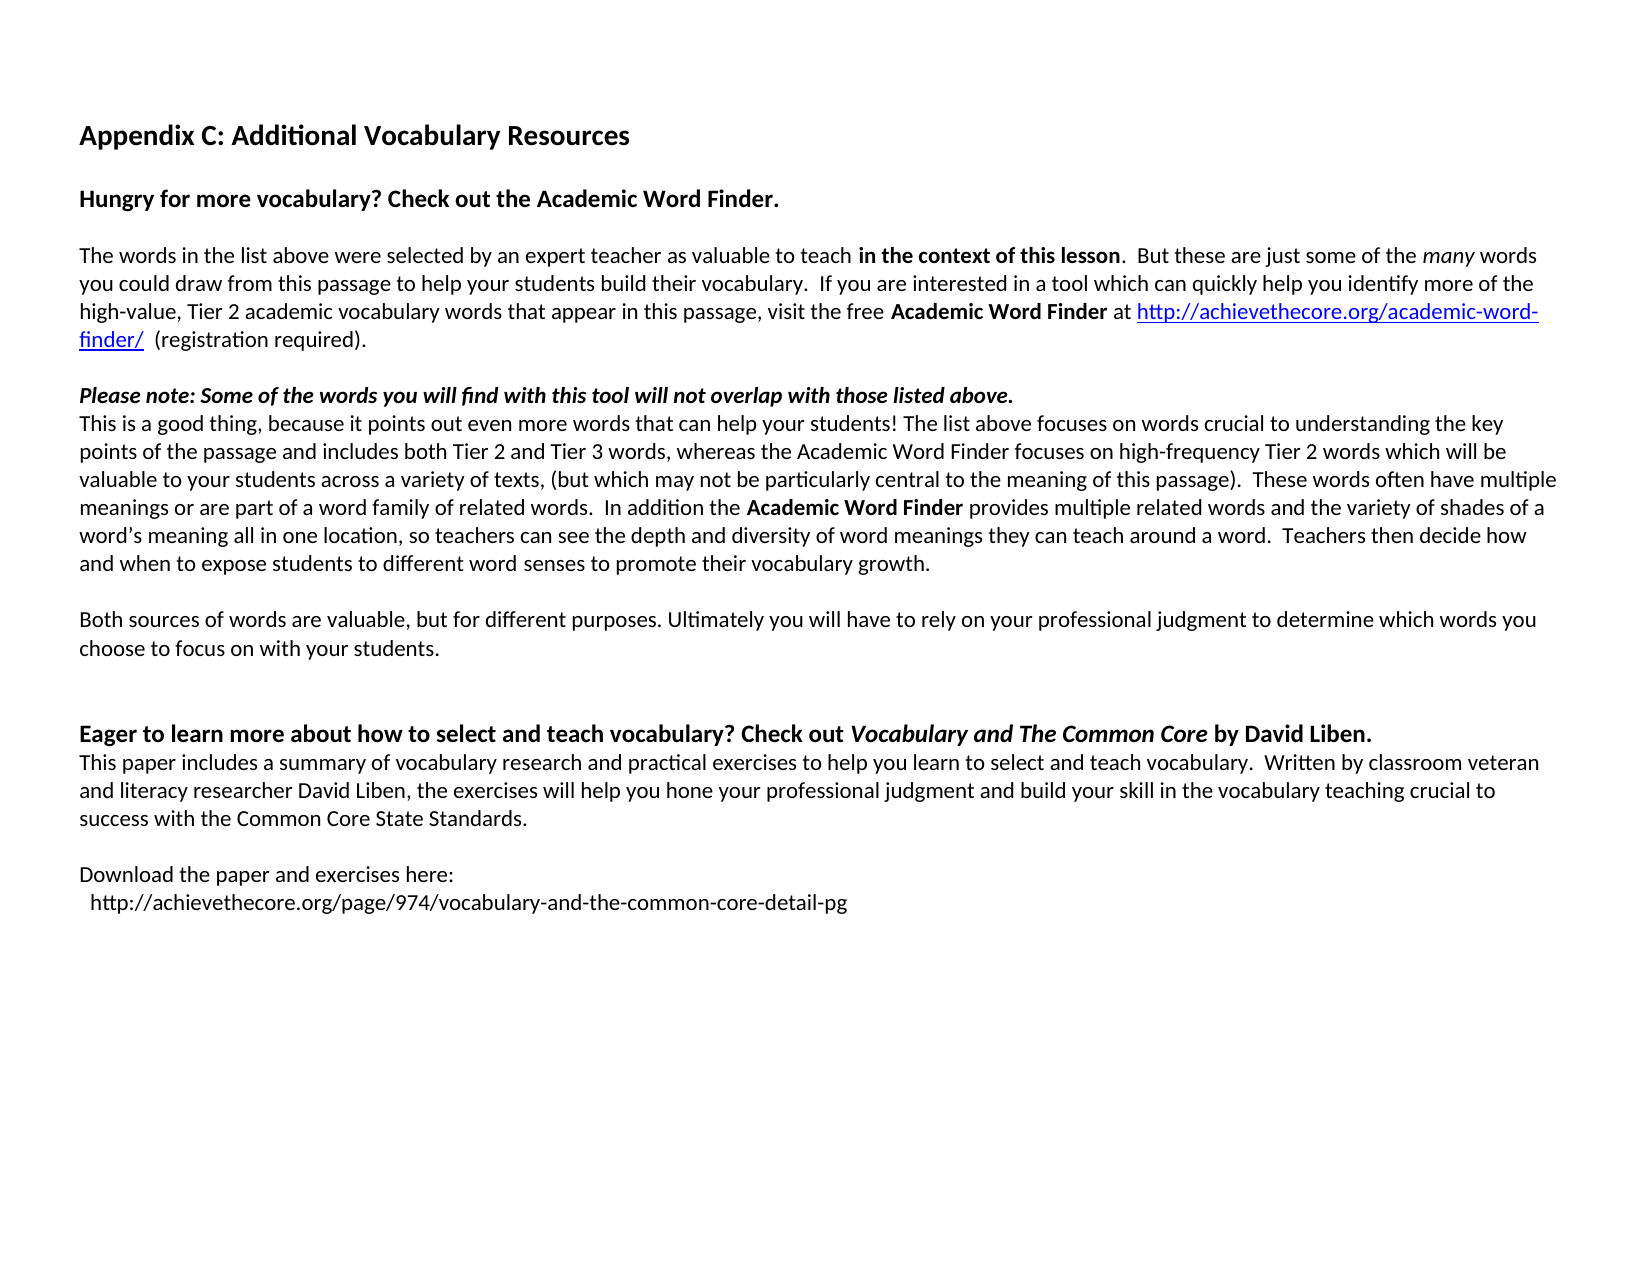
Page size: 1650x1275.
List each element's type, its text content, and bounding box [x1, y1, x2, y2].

text Appendix C: Additional Vocabulary Resources [79, 117, 1567, 152]
text Both sources of words are valuable, but for different purposes. Ultimately you will have to rely on your professional judgment to determine which words you choose to focus on with your students. [79, 606, 1567, 662]
text This paper includes a summary of vocabulary research and practical exercises to help you learn to select and teach vocabulary. Written by classroom veteran and literacy researcher David Liben, the exercises will help you hone your professional judgment and build your skill in the vocabulary teaching crucial to success with the Common Core State Standards. [79, 748, 1567, 832]
text http://achievethecore.org/page/974/vocabulary-and-the-common-core-detail-pg [90, 888, 1567, 916]
text Please note: Some of the words you will find with this tool will not overlap with those listed above. This is a good thing, because it points out even more words that can help your students! The list above focuses on words crucial to understanding the key points of the passage and includes both Tier 2 and Tier 3 words, whereas the Academic Word Finder focuses on high-frequency Tier 2 words which will be valuable to your students across a variety of texts, (but which may not be particularly central to the meaning of this passage). These words often have multiple meanings or are part of a word family of related words. In addition the Academic Word Finder provides multiple related words and the variety of shades of a word’s meaning all in one location, so teachers can see the depth and diversity of word meanings they can teach around a word. Teachers then decide how and when to expose students to different word senses to promote their vocabulary growth. [79, 381, 1567, 578]
text Eager to learn more about how to select and teach vocabulary? Check out Vocabulary and The Common Core by David Liben. [79, 718, 1567, 748]
text Hungry for more vocabulary? Check out the Academic Word Finder. [79, 183, 1567, 213]
text The words in the list above were selected by an expert teacher as valuable to teach in the context of this lesson. But these are just some of the many words you could draw from this passage to help your students build their vocabulary. If you are interested in a tool which can quickly help you identify more of the high-value, Tier 2 academic vocabulary words that appear in this passage, visit the free Academic Word Finder at http://achievethecore.org/academic-word-finder/ (registration required). [79, 241, 1567, 353]
text Download the paper and exercises here: [79, 860, 1567, 888]
